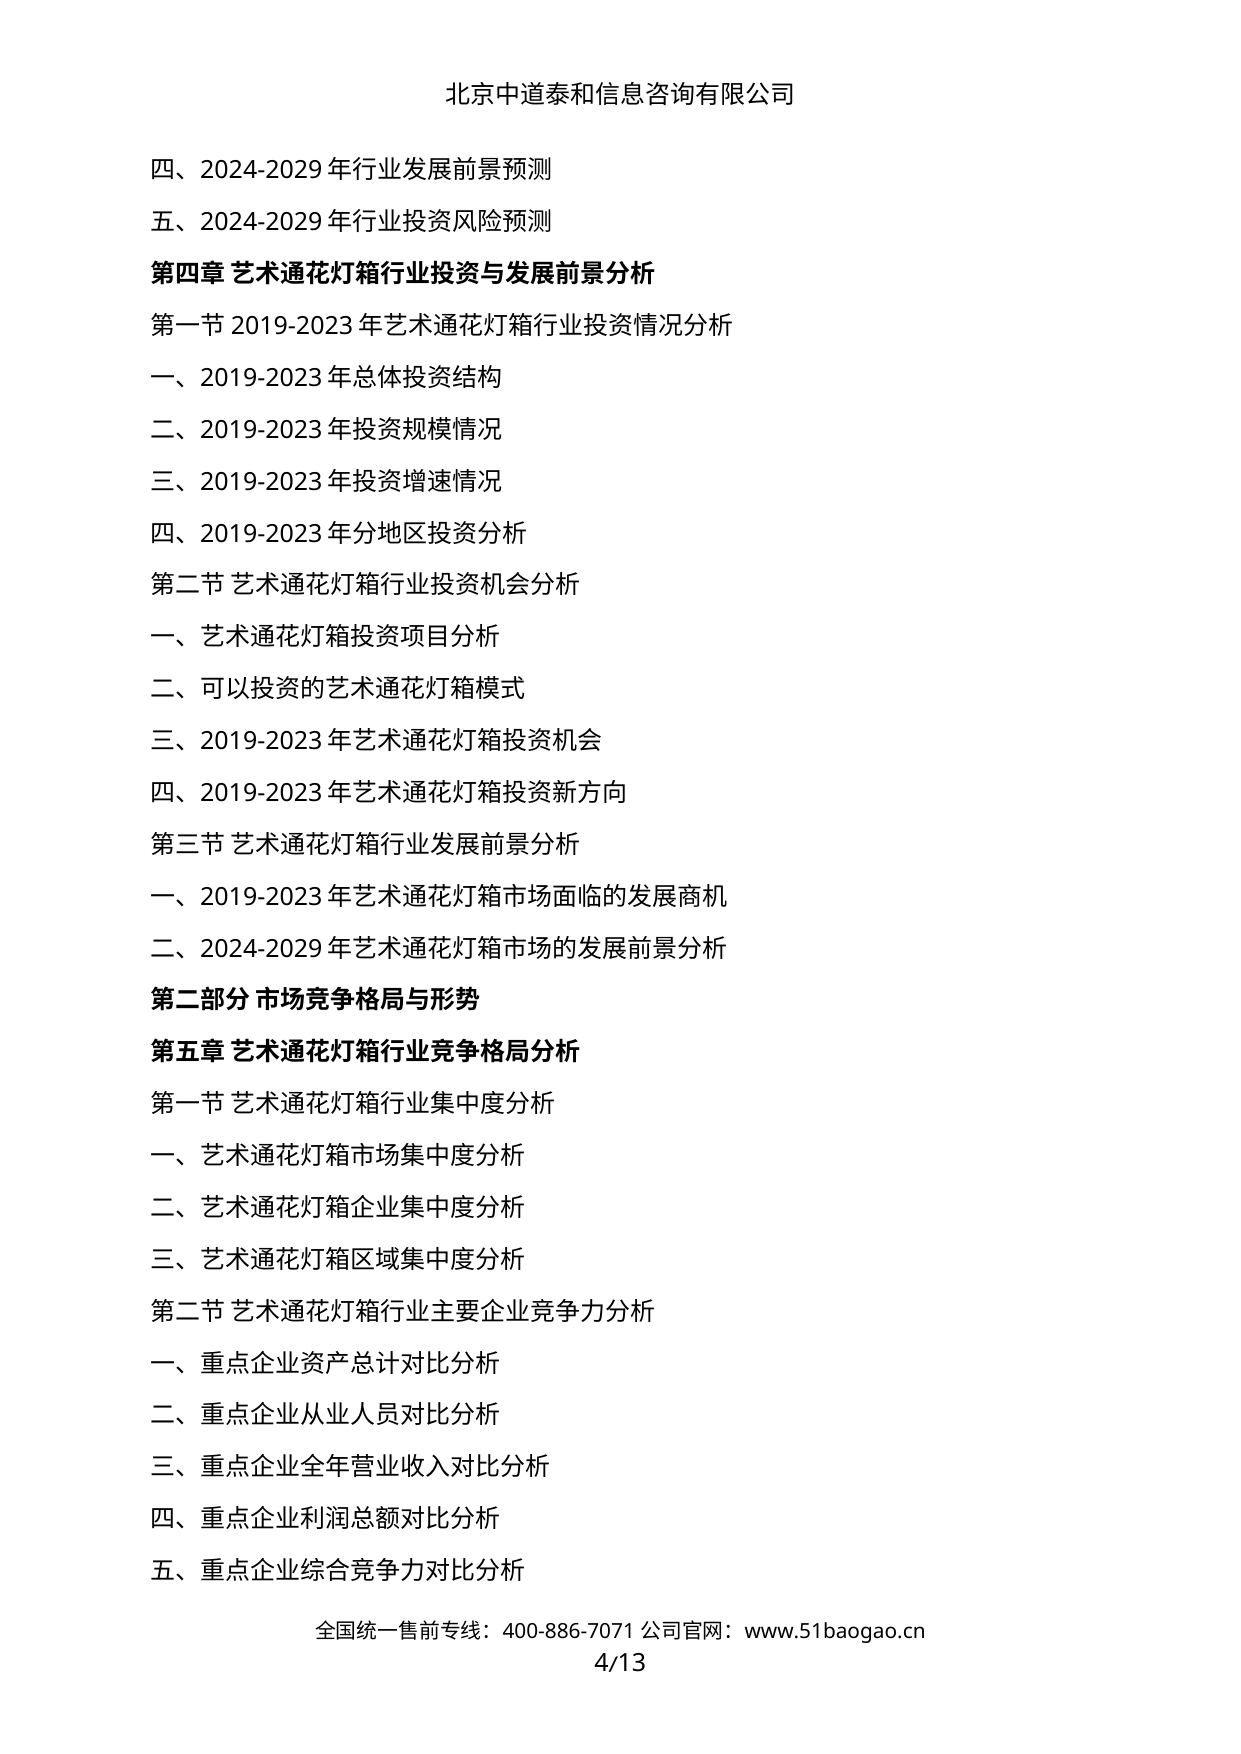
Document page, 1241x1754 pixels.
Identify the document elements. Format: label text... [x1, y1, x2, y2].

text 四、2024-2029年行业发展前景预测 [150, 150, 1090, 186]
text 第五章 艺术通花灯箱行业竞争格局分析 [150, 1032, 1090, 1068]
text 一、2019-2023年艺术通花灯箱市场面临的发展商机 [150, 876, 1090, 912]
text 第二部分 市场竞争格局与形势 [150, 980, 1090, 1016]
text 三、2019-2023年艺术通花灯箱投资机会 [150, 721, 1090, 757]
text 二、可以投资的艺术通花灯箱模式 [150, 669, 1090, 705]
text 一、艺术通花灯箱投资项目分析 [150, 617, 1090, 653]
text 第一节 2019-2023年艺术通花灯箱行业投资情况分析 [150, 306, 1090, 342]
text 二、2019-2023年投资规模情况 [150, 409, 1090, 446]
text 三、重点企业全年营业收入对比分析 [150, 1447, 1090, 1483]
text 四、2019-2023年分地区投资分析 [150, 513, 1090, 549]
text 第一节 艺术通花灯箱行业集中度分析 [150, 1084, 1090, 1120]
text 三、艺术通花灯箱区域集中度分析 [150, 1239, 1090, 1276]
text 二、艺术通花灯箱企业集中度分析 [150, 1187, 1090, 1224]
text 二、2024-2029年艺术通花灯箱市场的发展前景分析 [150, 928, 1090, 964]
text 第二节 艺术通花灯箱行业投资机会分析 [150, 565, 1090, 601]
text 第四章 艺术通花灯箱行业投资与发展前景分析 [150, 254, 1090, 290]
text 一、艺术通花灯箱市场集中度分析 [150, 1136, 1090, 1172]
text 四、2019-2023年艺术通花灯箱投资新方向 [150, 772, 1090, 809]
text 第二节 艺术通花灯箱行业主要企业竞争力分析 [150, 1291, 1090, 1327]
text 一、2019-2023年总体投资结构 [150, 357, 1090, 394]
text 四、重点企业利润总额对比分析 [150, 1499, 1090, 1535]
text 五、重点企业综合竞争力对比分析 [150, 1551, 1090, 1587]
text 三、2019-2023年投资增速情况 [150, 461, 1090, 497]
text 五、2024-2029年行业投资风险预测 [150, 202, 1090, 238]
text 一、重点企业资产总计对比分析 [150, 1343, 1090, 1379]
text 第三节 艺术通花灯箱行业发展前景分析 [150, 824, 1090, 861]
text 二、重点企业从业人员对比分析 [150, 1395, 1090, 1431]
